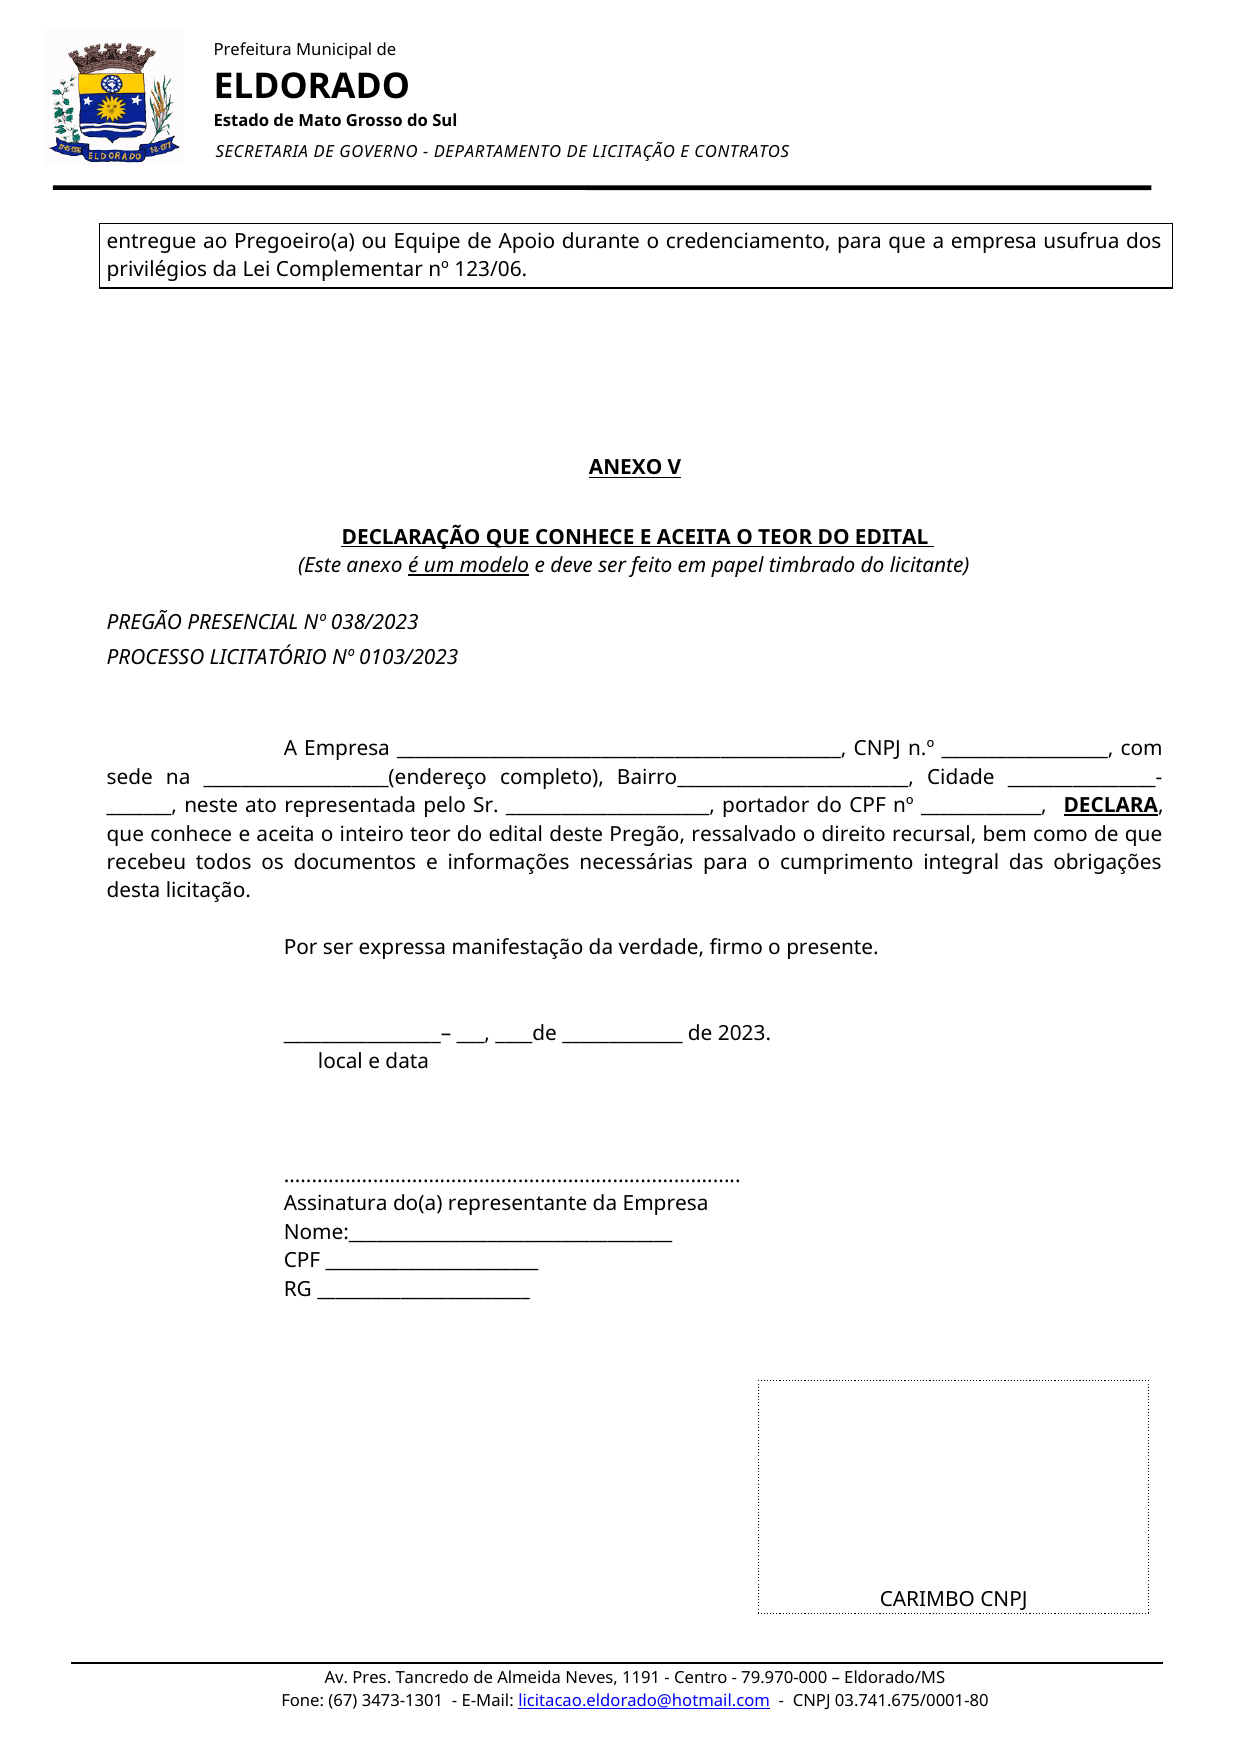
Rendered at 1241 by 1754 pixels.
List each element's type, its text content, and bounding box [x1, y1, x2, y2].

text ANEXO V [106, 452, 1163, 481]
text DECLARAÇÃO QUE CONHECE E ACEITA O TEOR DO EDITAL [106, 522, 1163, 550]
text Por ser expressa manifestação da verdade, firmo o presente. [106, 932, 1163, 961]
text A Empresa ________________________________________________, CNPJ n.º __________________, com sede na ____________________(endereço completo), Bairro_________________________, Cidade ________________-_______, neste ato representada pelo Sr. ______________________, portador do CPF nº _____________, DECLARA, que conhece e aceita o inteiro teor do edital deste Pregão, ressalvado o direito recursal, bem como de que recebeu todos os documentos e informações necessárias para o cumprimento integral das obrigações desta licitação. [106, 733, 1163, 904]
text Assinatura do(a) representante da Empresa [106, 1188, 1163, 1217]
text local e data [106, 1046, 1163, 1074]
text Nome:___________________________________ [106, 1217, 1163, 1245]
text (Este anexo é um modelo e deve ser feito em papel timbrado do licitante) [106, 550, 1163, 579]
picture [43, 30, 184, 165]
text .................................................................................. [106, 1160, 1163, 1188]
text _________________– ___, ____de _____________ de 2023. [106, 1018, 1163, 1046]
text RG _______________________ [106, 1274, 1163, 1302]
subtitle PREGÃO PRESENCIAL Nº 038/2023 [106, 607, 1163, 636]
text CPF _______________________ [106, 1245, 1163, 1274]
table_header CARIMBO CNPJ [758, 1380, 1149, 1613]
subtitle PROCESSO LICITATÓRIO Nº 0103/2023 [106, 642, 1163, 670]
